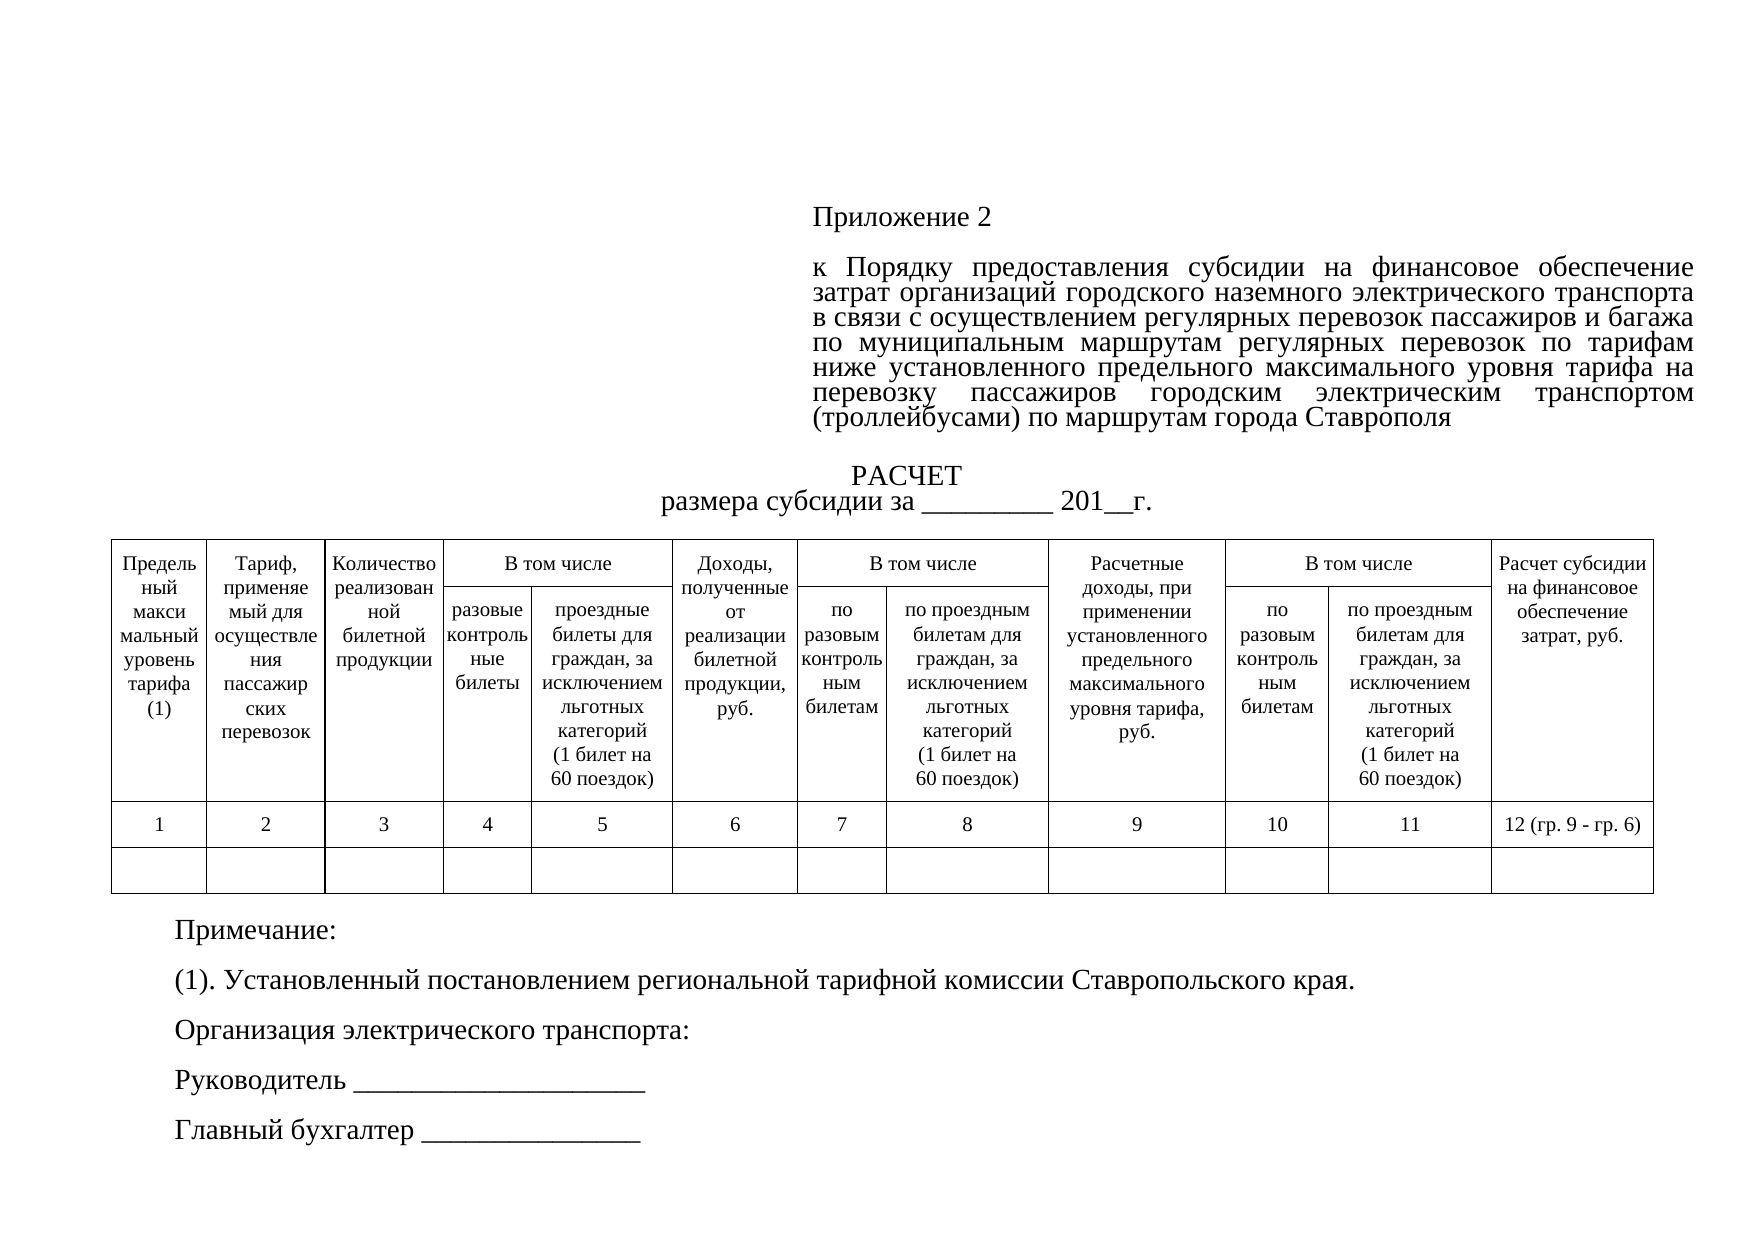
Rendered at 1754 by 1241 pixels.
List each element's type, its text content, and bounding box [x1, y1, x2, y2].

table_cell 9 [1049, 802, 1225, 847]
table_cell 5 [532, 802, 672, 847]
table_cell по проездным билетам для граждан, за исключением льготных категорий (1 билет на 60 поездок) [1329, 587, 1491, 801]
table_header Предельный макси мальный уровень тарифа (1) [112, 540, 206, 801]
table_cell [1329, 848, 1491, 893]
table_header Количество реализован ной билетной продукции [326, 540, 443, 801]
table_cell 1 [112, 802, 206, 847]
text РАСЧЕТ [118, 465, 1695, 490]
text Организация электрического транспорта: [118, 1019, 1695, 1044]
table_cell [673, 848, 797, 893]
table_cell по разовым контрольным билетам [798, 587, 886, 801]
table_cell [207, 848, 324, 893]
table_cell 8 [887, 802, 1048, 847]
table_cell 10 [1226, 802, 1328, 847]
table_cell 2 [207, 802, 324, 847]
table_cell [1492, 848, 1653, 893]
text (1). Установленный постановлением региональной тарифной комиссии Ставропольского края. [883, 969, 1695, 994]
table_cell [326, 848, 443, 893]
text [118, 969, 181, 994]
table_cell [1226, 848, 1328, 893]
table_cell разовые контрольные билеты [444, 587, 531, 801]
table_cell 11 [1329, 802, 1491, 847]
table_cell [1049, 848, 1225, 893]
table_cell [444, 848, 531, 893]
table_header Расчетные доходы, при применении установленного предельного максимального уровня тарифа, руб. [1049, 540, 1225, 801]
table_header В том числе [798, 540, 1048, 586]
text Главный бухгалтер _______________ [118, 1119, 1695, 1144]
table_header Расчет субсидии на финансовое обеспечение затрат, руб. [1492, 540, 1653, 801]
table_cell [532, 848, 672, 893]
table_cell 4 [444, 802, 531, 847]
text Руководитель ____________________ [118, 1069, 1695, 1094]
table_header В том числе [1226, 540, 1491, 586]
table_header Доходы, полученные от реализации билетной продукции, руб. [673, 540, 797, 801]
text размера субсидии за _________ 201__г. [118, 490, 1695, 515]
table_cell [112, 848, 206, 893]
table_header В том числе [444, 540, 672, 586]
table_cell [798, 848, 886, 893]
text Примечание: [118, 919, 1695, 944]
table_cell по разовым контрольным билетам [1226, 587, 1328, 801]
text (1). Установленный постановлением региональной тарифной комиссии Ставропольского края. [178, 969, 880, 994]
table_cell проездные билеты для граждан, за исключением льготных категорий (1 билет на 60 поездок) [532, 587, 672, 801]
table_header Тариф, применяе мый для осуществления пассажир ских перевозок [207, 540, 324, 801]
text к Порядку предоставления субсидии на финансовое обеспечение затрат организаций городского наземного электрического транспорта в связи с осуществлением регулярных перевозок пассажиров и багажа по муниципальным маршрутам регулярных перевозок по тарифам ниже установленного предельного максимального уровня тарифа на перевозку пассажиров городским электрическим транспортом (троллейбусами) по маршрутам города Ставрополя [812, 257, 1695, 432]
table_cell по проездным билетам для граждан, за исключением льготных категорий (1 билет на 60 поездок) [887, 587, 1048, 801]
table_cell 6 [673, 802, 797, 847]
text Приложение 2 [812, 207, 1695, 232]
table_cell 3 [326, 802, 443, 847]
table_cell [887, 848, 1048, 893]
table_cell 12 (гр. 9 - гр. 6) [1492, 802, 1653, 847]
table_cell 7 [798, 802, 886, 847]
